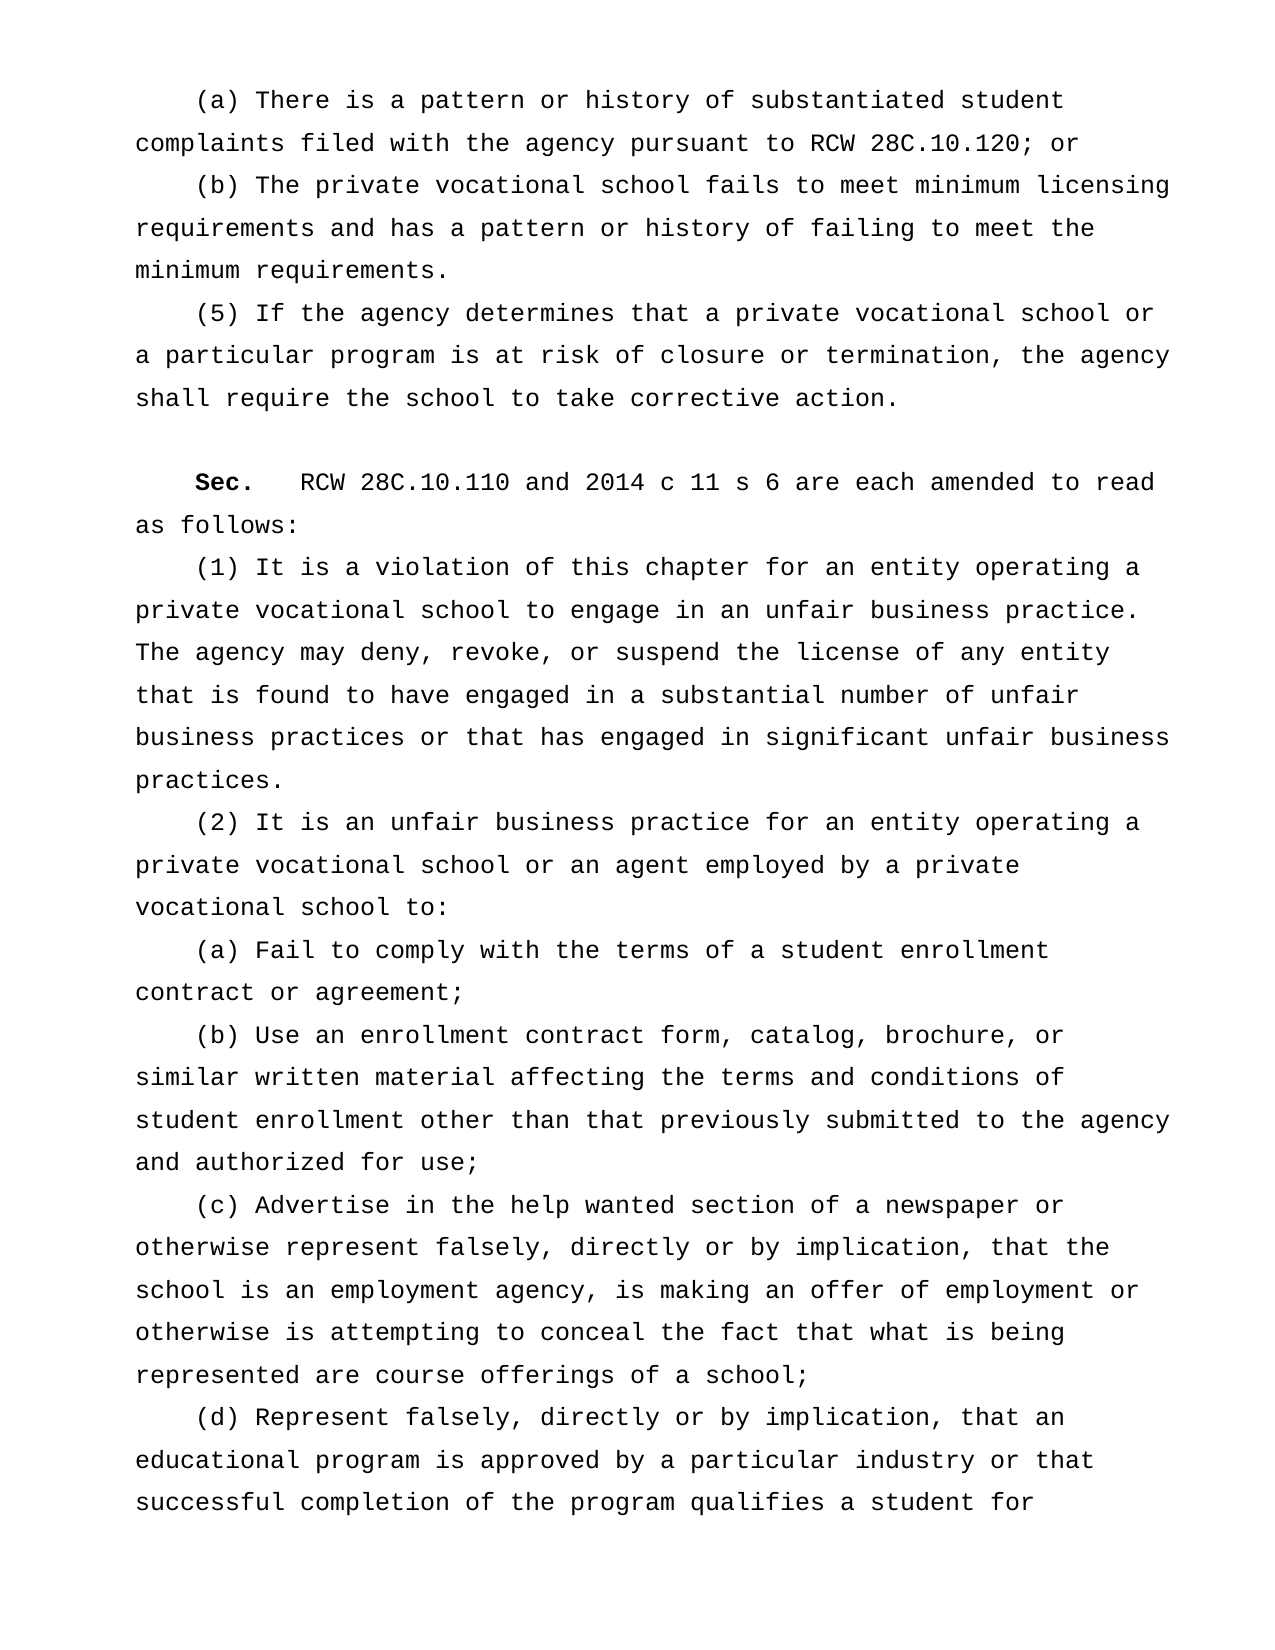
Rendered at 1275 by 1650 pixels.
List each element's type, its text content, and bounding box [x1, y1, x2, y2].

text (5) If the agency determines that a private vocational school or a particular program is at risk of closure or termination, the agency shall require the school to take corrective action. [135, 287, 1170, 415]
text (a) There is a pattern or history of substantiated student complaints filed with the agency pursuant to RCW 28C.10.120; or [135, 75, 1170, 160]
text (a) Fail to comply with the terms of a student enrollment contract or agreement; [135, 924, 1170, 1009]
text (1) It is a violation of this chapter for an entity operating a private vocational school to engage in an unfair business practice. The agency may deny, revoke, or suspend the license of any entity that is found to have engaged in a substantial number of unfair business practices or that has engaged in significant unfair business practices. [135, 542, 1170, 797]
text (2) It is an unfair business practice for an entity operating a private vocational school or an agent employed by a private vocational school to: [135, 797, 1170, 924]
text (c) Advertise in the help wanted section of a newspaper or otherwise represent falsely, directly or by implication, that the school is an employment agency, is making an offer of employment or otherwise is attempting to conceal the fact that what is being represented are course offerings of a school; [135, 1179, 1170, 1392]
text (b) Use an enrollment contract form, catalog, brochure, or similar written material affecting the terms and conditions of student enrollment other than that previously submitted to the agency and authorized for use; [135, 1009, 1170, 1179]
text (b) The private vocational school fails to meet minimum licensing requirements and has a pattern or history of failing to meet the minimum requirements. [135, 160, 1170, 287]
text Sec. RCW 28C.10.110 and 2014 c 11 s 6 are each amended to read as follows: [135, 457, 1170, 542]
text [135, 1392, 1170, 1519]
